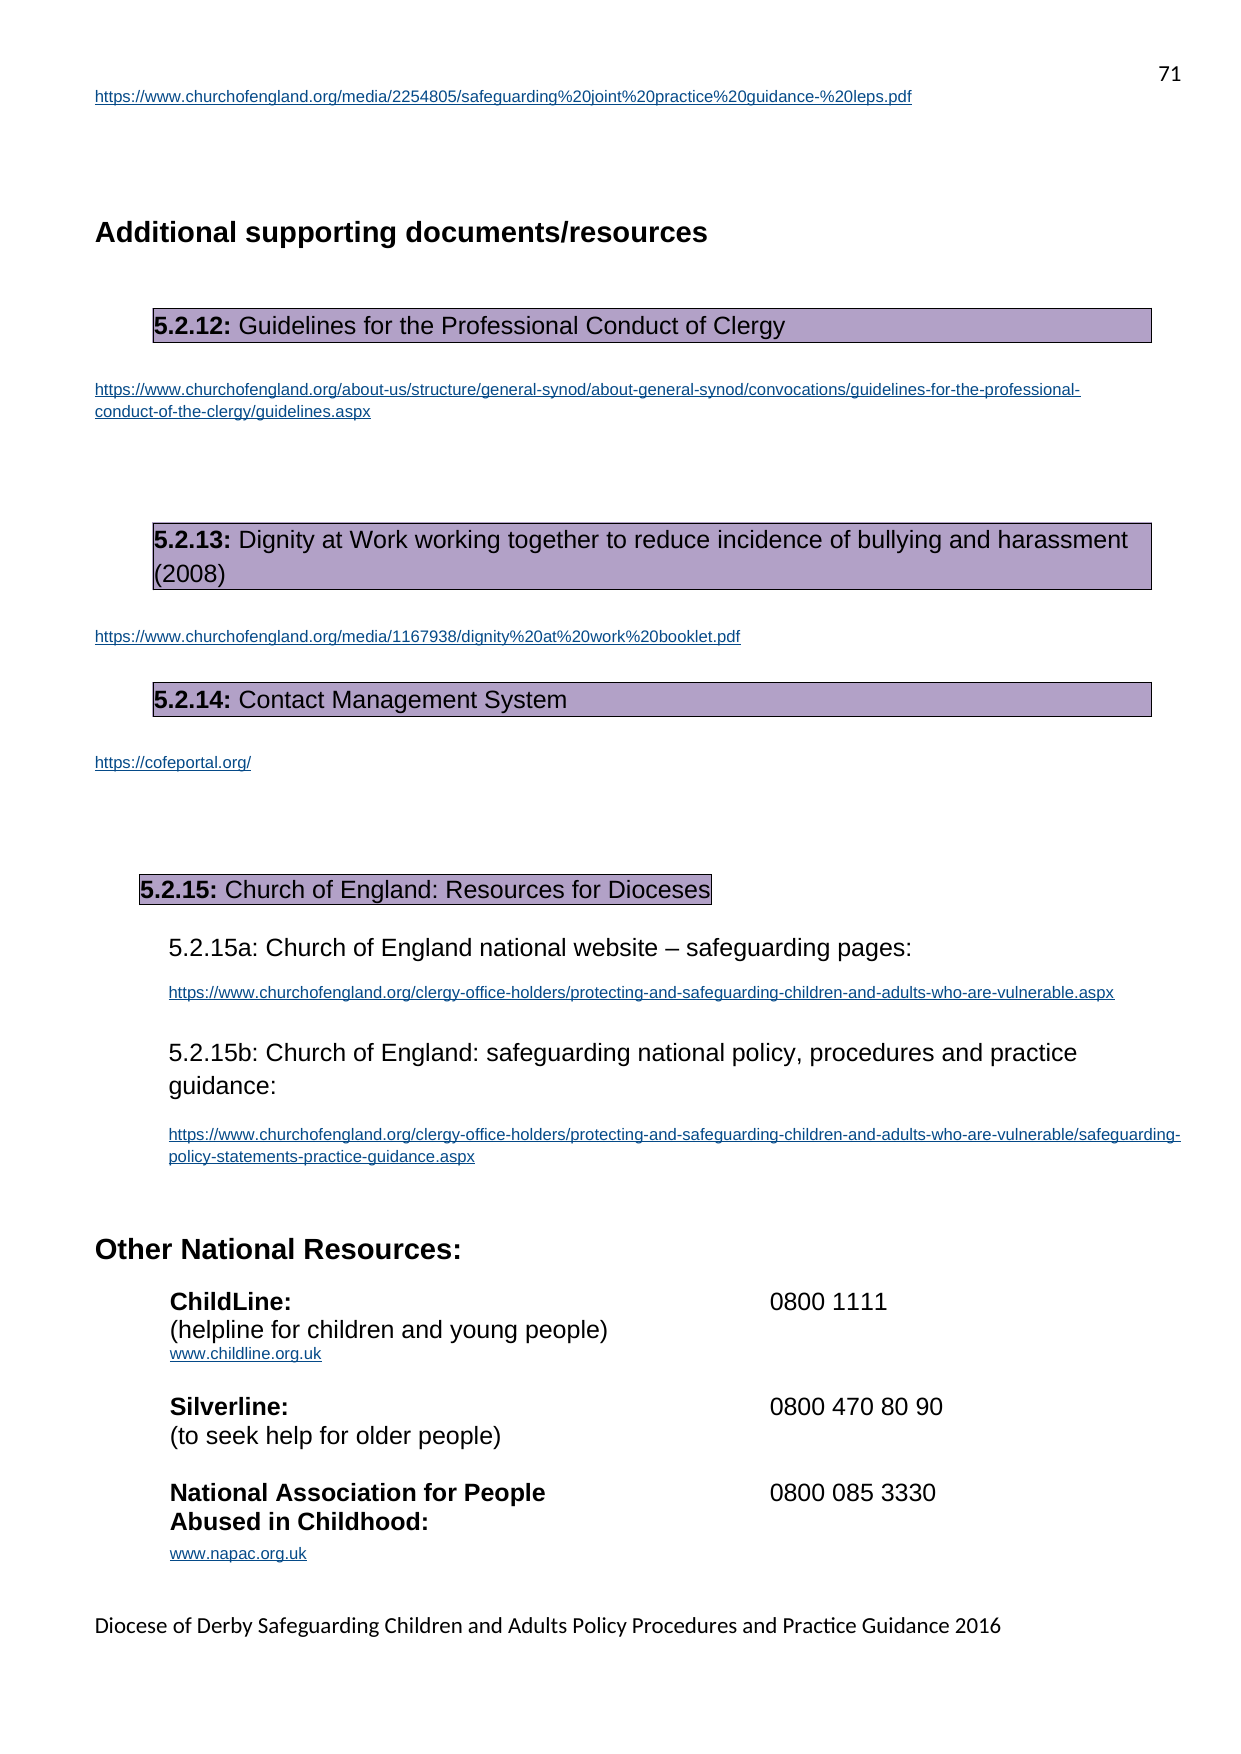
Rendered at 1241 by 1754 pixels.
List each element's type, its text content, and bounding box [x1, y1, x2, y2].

list ChildLine: 0800 1111 (helpline for children and young people) www.childline.org.uk [169, 1287, 1181, 1363]
text 5.2.15b: Church of England: safeguarding national policy, procedures and practice guidance: [168, 1038, 1181, 1099]
text https://www.churchofengland.org/clergy-office-holders/protecting-and-safeguarding-children-and-adults-who-are-vulnerable/safeguarding-policy-statements-practice-guidance.aspx [168, 1142, 1181, 1166]
text https://cofeportal.org/ [94, 753, 1143, 772]
list Silverline: 0800 470 80 90 (to seek help for older people) [169, 1392, 1181, 1449]
text 5.2.14: Contact Management System [154, 683, 1151, 716]
text https://www.churchofengland.org/media/1167938/dignity%20at%20work%20booklet.pdf [94, 627, 1143, 646]
text 5.2.13: Dignity at Work working together to reduce incidence of bullying and harassment (2008) [154, 524, 1151, 589]
text Other National Resources: [94, 1232, 1181, 1266]
list 5.2.15a: Church of England national website – safeguarding pages: [168, 933, 1181, 962]
list 5.2.15: Church of England: Resources for Dioceses [139, 874, 1181, 933]
text https://www.churchofengland.org/clergy-office-holders/protecting-and-safeguarding-children-and-adults-who-are-vulnerable.aspx [168, 983, 1143, 1002]
text https://www.churchofengland.org/about-us/structure/general-synod/about-general-synod/convocations/guidelines-for-the-professional-conduct-of-the-clergy/guidelines.aspx [94, 379, 1143, 421]
list National Association for People 0800 085 3330 Abused in Childhood: www.napac.org.uk [169, 1478, 1181, 1564]
text Additional supporting documents/resources [94, 216, 1181, 249]
text 5.2.12: Guidelines for the Professional Conduct of Clergy [154, 309, 1151, 342]
text https://www.churchofengland.org/media/2254805/safeguarding%20joint%20practice%20guidance-%20leps.pdf [94, 87, 1181, 106]
text https://www.churchofengland.org/clergy-office-holders/protecting-and-safeguarding-children-and-adults-who-are-vulnerable/safeguarding-policy-statements-practice-guidance.aspx [168, 1124, 1181, 1141]
